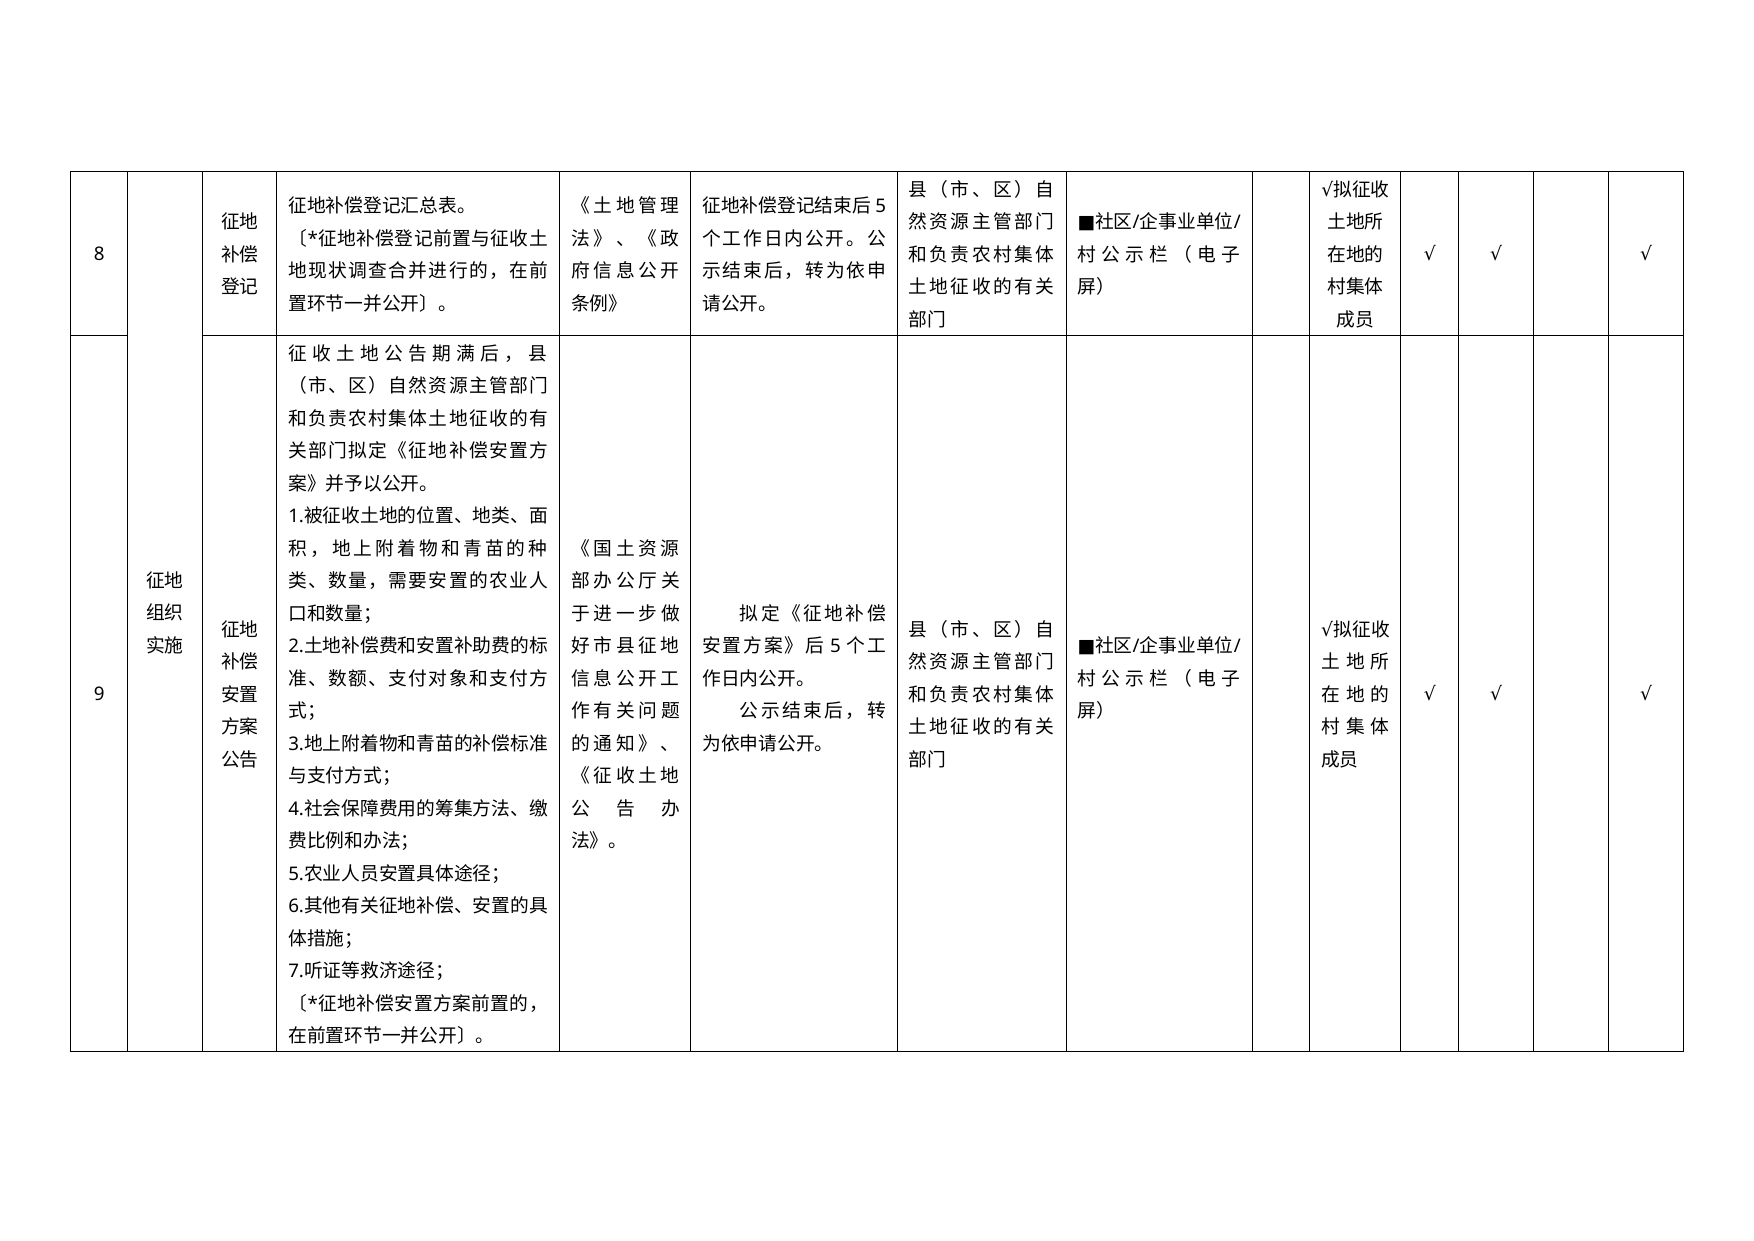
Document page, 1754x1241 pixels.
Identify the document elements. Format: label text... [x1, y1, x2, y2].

table_cell ■社区/企事业单位/村公示栏（电子屏） [1067, 336, 1252, 1051]
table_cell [898, 336, 1066, 1051]
table_cell [1253, 336, 1309, 1051]
table_cell √ [1609, 172, 1683, 334]
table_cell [898, 172, 1066, 334]
table_cell ■社区/企事业单位/村公示栏（电子屏） [1067, 172, 1252, 334]
table_cell [1253, 172, 1309, 334]
table_cell 征收土地公告期满后，县（市、区）自然资源主管部门和负责农村集体土地征收的有关部门拟定《征地补偿安置方案》并予以公开。 1.被征收土地的位置、地类、面积，地上附着物和青苗的种类、数量，需要安置的农业人口和数量； 2.土地补偿费和安置补助费的标准、数额、支付对象和支付方式； 3.地上附着物和青苗的补偿标准与支付方式； 4.社会保障费用的筹集方法、缴费比例和办法； 5.农业人员安置具体途径； 6.其他有关征地补偿、安置的具体措施； 7.听证等救济途径； 〔*征地补偿安置方案前置的，在前置环节一并公开〕。 [277, 336, 559, 1051]
table_cell √ [1401, 172, 1458, 334]
table_cell 《国土资源部办公厅关于进一步做好市县征地信息公开工作有关问题的通知》、《征收土地公告办法》。 [560, 336, 690, 1051]
table_cell √ [1459, 172, 1533, 334]
table_cell √ [1401, 336, 1458, 1051]
table_cell 拟定《征地补偿安置方案》后5个工作日内公开。 公示结束后，转为依申请公开。 [691, 336, 897, 1051]
table_cell √拟征收土地所在地的村集体成员 [1310, 172, 1400, 334]
table_cell 征地补偿安置方案公告 [203, 336, 276, 1051]
table_cell √ [1609, 336, 1683, 1051]
table_cell 征地补偿登记结束后5个工作日内公开。公示结束后，转为依申请公开。 [691, 172, 897, 334]
table_cell [1534, 172, 1608, 334]
table_cell 8 [71, 172, 127, 334]
table_cell √拟征收土地所在地的村集体成员 [1310, 336, 1400, 1051]
table_cell 9 [71, 336, 127, 1051]
table_cell 征地补偿登记汇总表。 〔*征地补偿登记前置与征收土地现状调查合并进行的，在前置环节一并公开〕。 [277, 172, 559, 334]
table_cell 征地组织实施 [128, 172, 202, 1051]
table_cell [1534, 336, 1608, 1051]
table_cell √ [1459, 336, 1533, 1051]
table_cell 征地补偿登记 [203, 172, 276, 334]
table_cell 《土地管理法》、《政府信息公开条例》 [560, 172, 690, 334]
